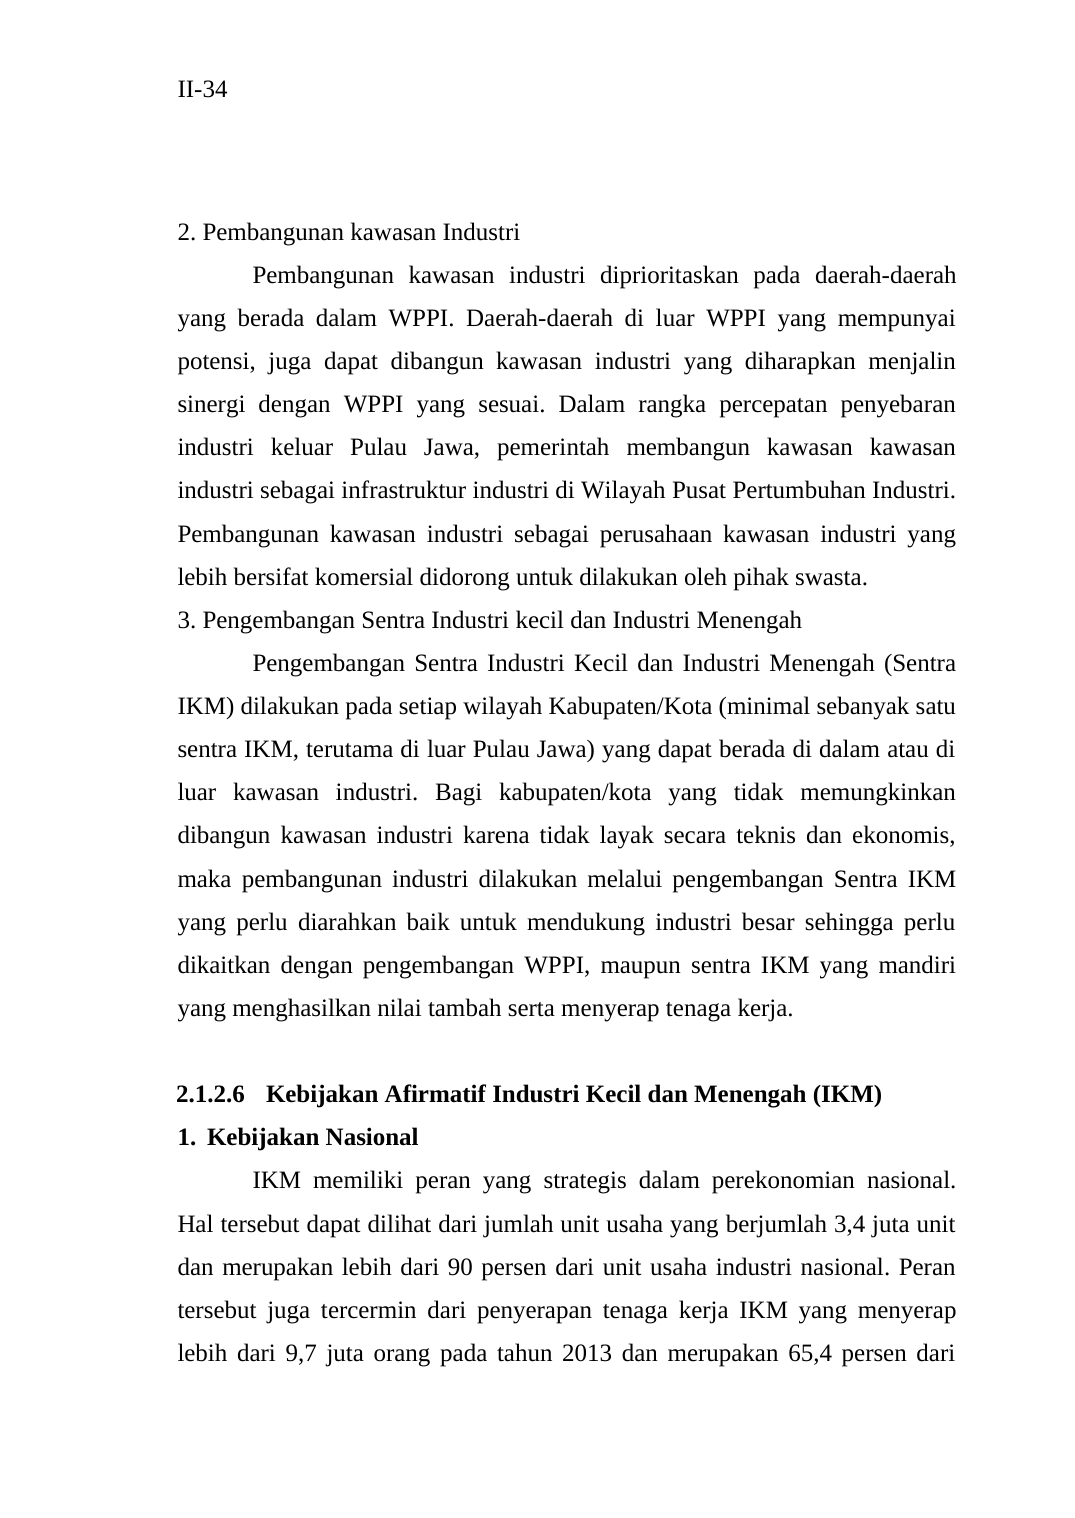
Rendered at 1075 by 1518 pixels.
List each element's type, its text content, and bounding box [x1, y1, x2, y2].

text Pembangunan kawasan industri diprioritaskan pada daerah-daerah yang berada dalam WPPI. Daerah-daerah di luar WPPI yang mempunyai potensi, juga dapat dibangun kawasan industri yang diharapkan menjalin sinergi dengan WPPI yang sesuai. Dalam rangka percepatan penyebaran industri keluar Pulau Jawa, pemerintah membangun kawasan kawasan industri sebagai infrastruktur industri di Wilayah Pusat Pertumbuhan Industri. Pembangunan kawasan industri sebagai perusahaan kawasan industri yang lebih bersifat komersial didorong untuk dilakukan oleh pihak swasta. [177, 260, 957, 591]
text Pengembangan Sentra Industri Kecil dan Industri Menengah (Sentra IKM) dilakukan pada setiap wilayah Kabupaten/Kota (minimal sebanyak satu sentra IKM, terutama di luar Pulau Jawa) yang dapat berada di dalam atau di luar kawasan industri. Bagi kabupaten/kota yang tidak memungkinkan dibangun kawasan industri karena tidak layak secara teknis dan ekonomis, maka pembangunan industri dilakukan melalui pengembangan Sentra IKM yang perlu diarahkan baik untuk mendukung industri besar sehingga perlu dikaitkan dengan pengembangan WPPI, maupun sentra IKM yang mandiri yang menghasilkan nilai tambah serta menyerap tenaga kerja. [177, 648, 957, 1022]
text 3. Pengembangan Sentra Industri kecil dan Industri Menengah [177, 605, 957, 634]
list Kebijakan Nasional [177, 1122, 957, 1151]
subtitle Kebijakan Afirmatif Industri Kecil dan Menengah (IKM) [176, 1079, 957, 1108]
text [177, 1166, 957, 1367]
text 2. Pembangunan kawasan Industri [177, 217, 957, 246]
